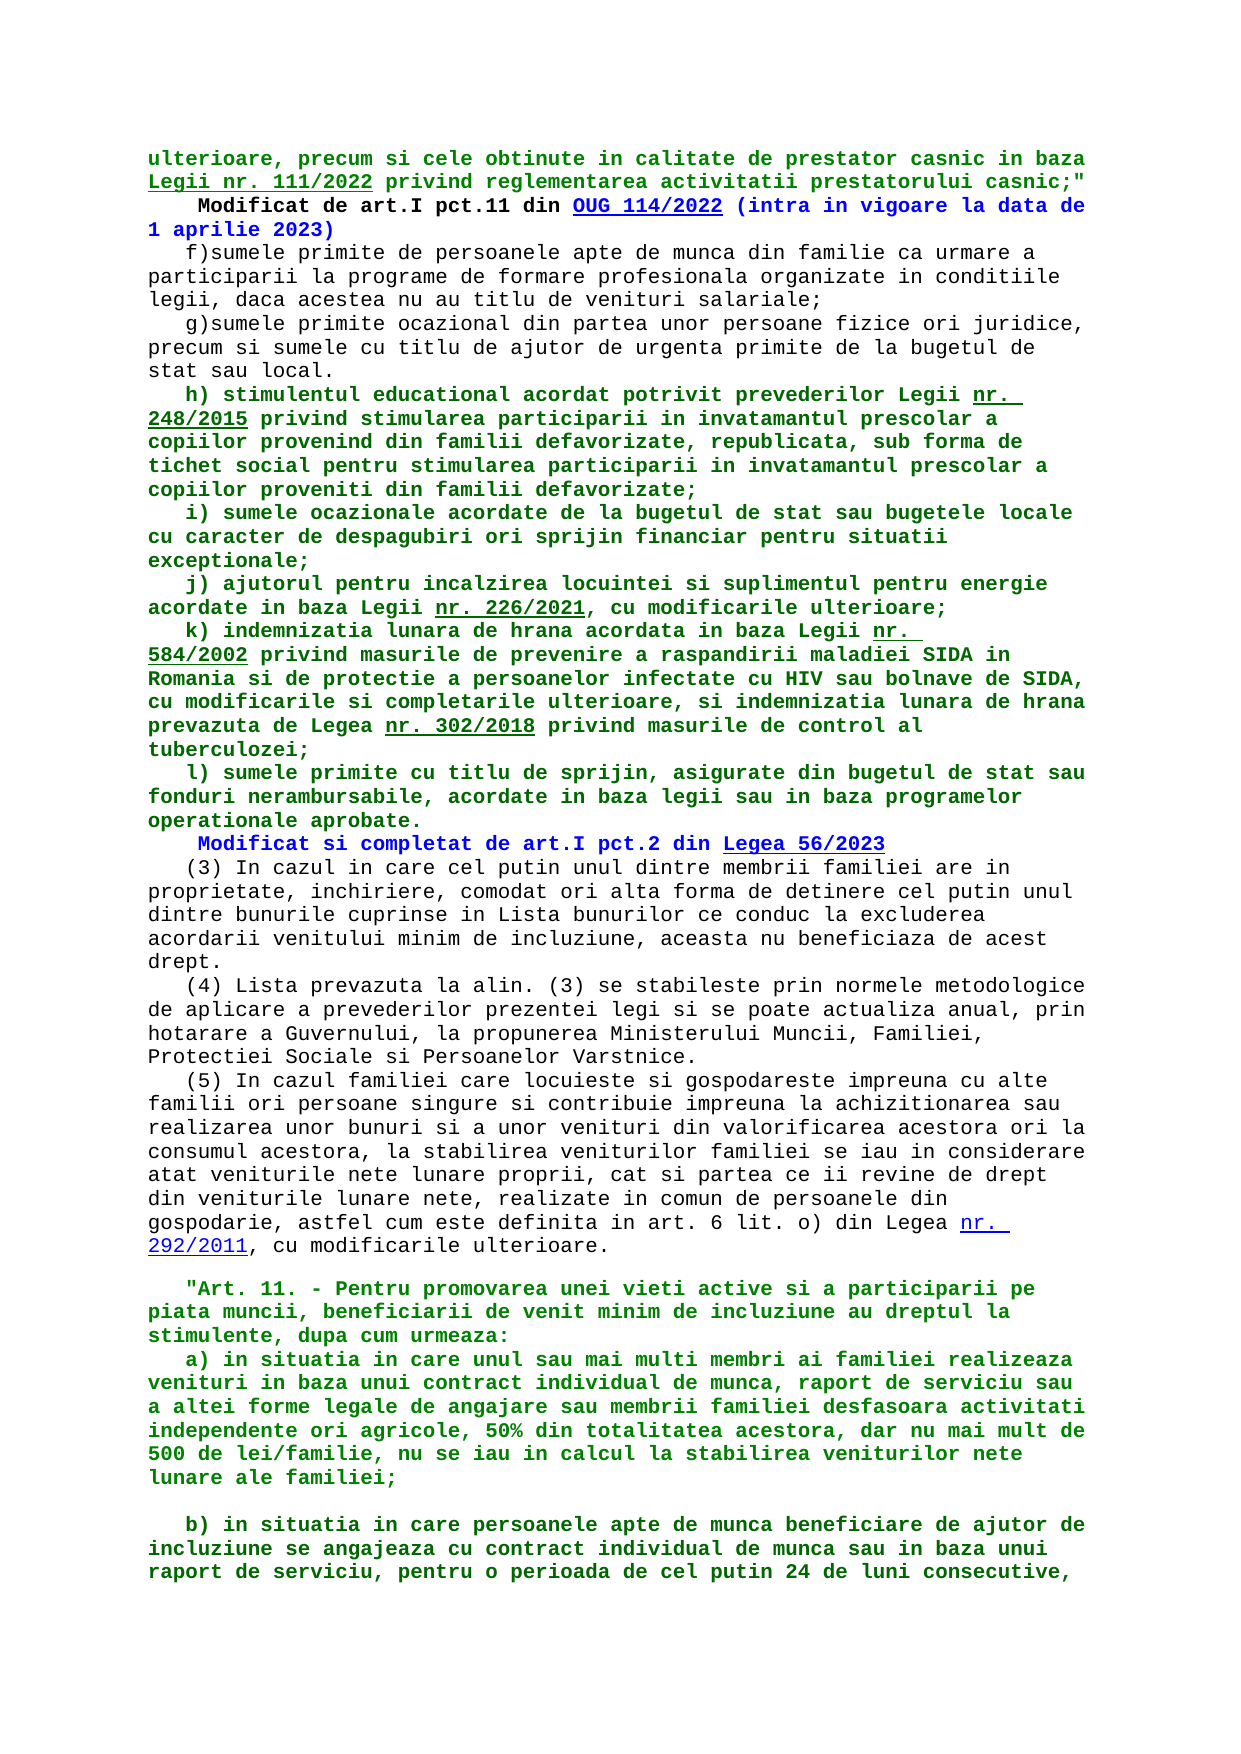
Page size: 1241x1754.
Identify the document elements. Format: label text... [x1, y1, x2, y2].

text h) stimulentul educational acordat potrivit prevederilor Legii nr. 248/2015 privind stimularea participarii in invatamantul prescolar a copiilor provenind din familii defavorizate, republicata, sub forma de tichet social pentru stimularea participarii in invatamantul prescolar a copiilor proveniti din familii defavorizate; i) sumele ocazionale acordate de la bugetul de stat sau bugetele locale cu caracter de despagubiri ori sprijin financiar pentru situatii exceptionale; j) ajutorul pentru incalzirea locuintei si suplimentul pentru energie acordate in baza Legii nr. 226/2021, cu modificarile ulterioare; k) indemnizatia lunara de hrana acordata in baza Legii nr. 584/2002 privind masurile de prevenire a raspandirii maladiei SIDA in Romania si de protectie a persoanelor infectate cu HIV sau bolnave de SIDA, cu modificarile si completarile ulterioare, si indemnizatia lunara de hrana prevazuta de Legea nr. 302/2018 privind masurile de control al tuberculozei; l) sumele primite cu titlu de sprijin, asigurate din bugetul de stat sau fonduri nerambursabile, acordate in baza legii sau in baza programelor operationale aprobate. [148, 384, 1093, 833]
text Modificat si completat de art.I pct.2 din Legea 56/2023 [148, 833, 1093, 857]
text "Art. 11. - Pentru promovarea unei vieti active si a participarii pe piata muncii, beneficiarii de venit minim de incluziune au dreptul la stimulente, dupa cum urmeaza: a) in situatia in care unul sau mai multi membri ai familiei realizeaza venituri in baza unui contract individual de munca, raport de serviciu sau a altei forme legale de angajare sau membrii familiei desfasoara activitati independente ori agricole, 50% din totalitatea acestora, dar nu mai mult de 500 de lei/familie, nu se iau in calcul la stabilirea veniturilor nete lunare ale familiei; b) in situatia in care persoanele apte de munca beneficiare de ajutor social se angajeaza cu contract individual de munca sau in baza unui raport de serviciu, pentru o perioada de cel putin 24 de luni consecutive, acordarea ajutorului social se prelungeste pentru o perioada de 6 luni, in cuantumul primit anterior angajarii." [148, 1278, 1093, 1514]
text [148, 1514, 1093, 1585]
text (3) In cazul in care cel putin unul dintre membrii familiei are in proprietate, inchiriere, comodat ori alta forma de detinere cel putin unul dintre bunurile cuprinse in Lista bunurilor ce conduc la excluderea acordarii venitului minim de incluziune, aceasta nu beneficiaza de acest drept. (4) Lista prevazuta la alin. (3) se stabileste prin normele metodologice de aplicare a prevederilor prezentei legi si se poate actualiza anual, prin hotarare a Guvernului, la propunerea Ministerului Muncii, Familiei, Protectiei Sociale si Persoanelor Varstnice. (5) In cazul familiei care locuieste si gospodareste impreuna cu alte familii ori persoane singure si contribuie impreuna la achizitionarea sau realizarea unor bunuri si a unor venituri din valorificarea acestora ori la consumul acestora, la stabilirea veniturilor familiei se iau in considerare atat veniturile nete lunare proprii, cat si partea ce ii revine de drept din veniturile lunare nete, realizate in comun de persoanele din gospodarie, astfel cum este definita in art. 6 lit. o) din Legea nr. 292/2011, cu modificarile ulterioare. Art. 11. - Pentru stimularea unei vieti active si a participarii pe piata muncii, in situatia in care unul sau mai multi membri ai familiei realizeaza venituri in baza unui contract individual de munca, raport de serviciu sau a altei forme legale de angajare, sau membrii familiei desfasoara activitati independente ori agricole, 50% din totalitatea acestora, dar nu mai mult de 400 de lei/familie, respectiv 0,800 ISR, nu se iau in calcul la stabilirea veniturilor nete lunare ale familiei. [148, 857, 1093, 1278]
text Modificat de art.I pct.11 din OUG 114/2022 (intra in vigoare la data de 1 aprilie 2023) f)sumele primite de persoanele apte de munca din familie ca urmare a participarii la programe de formare profesionala organizate in conditiile legii, daca acestea nu au titlu de venituri salariale; g)sumele primite ocazional din partea unor persoane fizice ori juridice, precum si sumele cu titlu de ajutor de urgenta primite de la bugetul de stat sau local. [148, 195, 1093, 384]
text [148, 148, 1093, 195]
